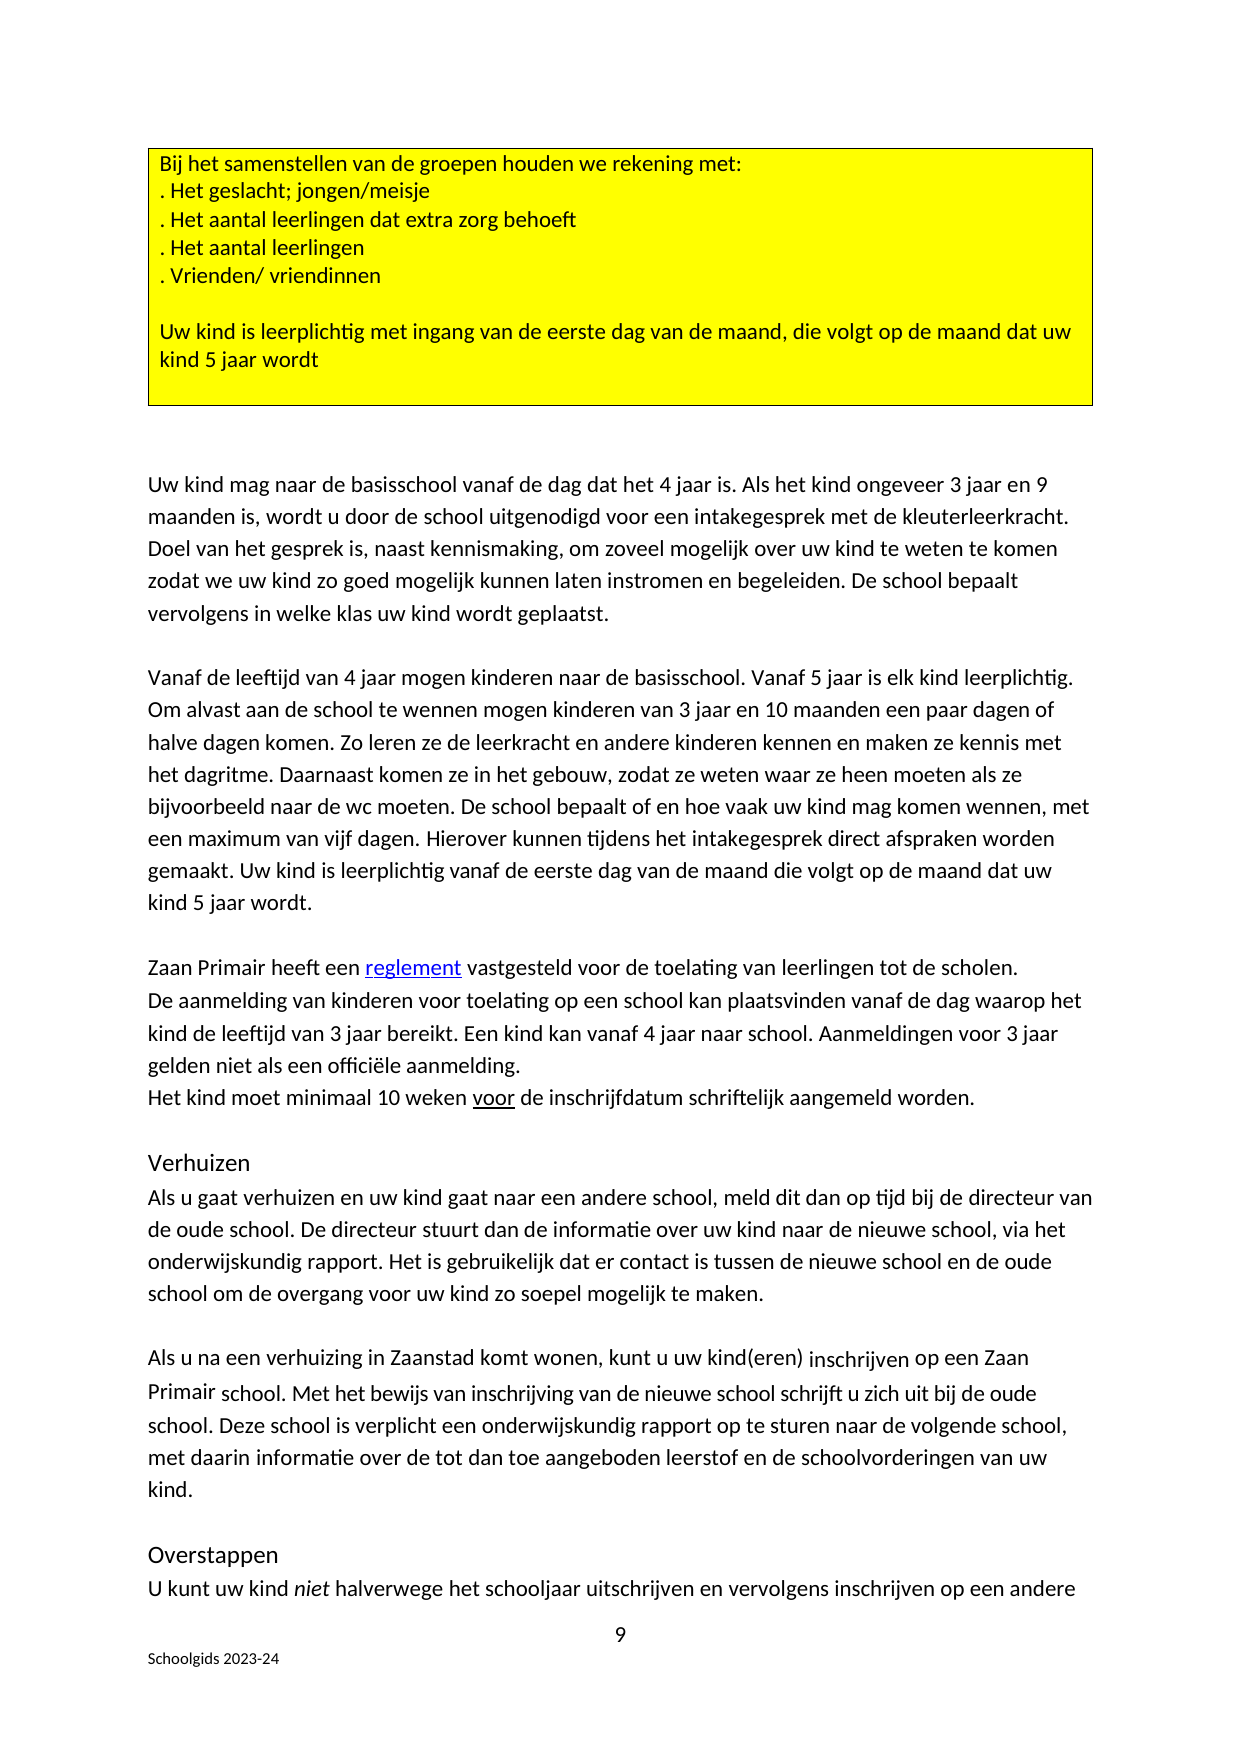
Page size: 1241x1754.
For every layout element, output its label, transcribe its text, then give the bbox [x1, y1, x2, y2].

text Als u gaat verhuizen en uw kind gaat naar een andere school, meld dit dan op tijd bij de directeur van de oude school. De directeur stuurt dan de informatie over uw kind naar de nieuwe school, via het onderwijskundig rapport. Het is gebruikelijk dat er contact is tussen de nieuwe school en de oude school om de overgang voor uw kind zo soepel mogelijk te maken. [148, 1183, 1093, 1307]
text Als u na een verhuizing in Zaanstad komt wonen, kunt u uw kind(eren) inschrijven op een Zaan Primair school. Met het bewijs van inschrijving van de nieuwe school schrijft u zich uit bij de oude school. Deze school is verplicht een onderwijskundig rapport op te sturen naar de volgende school, met daarin informatie over de tot dan toe aangeboden leerstof en de schoolvorderingen van uw kind. [148, 1343, 1093, 1503]
text Zaan Primair heeft een reglement vastgesteld voor de toelating van leerlingen tot de scholen. [148, 953, 1093, 982]
text Het kind moet minimaal 10 weken voor de inschrijfdatum schriftelijk aangemeld worden. [148, 1083, 1093, 1111]
subtitle Verhuizen [148, 1148, 1093, 1178]
text De aanmelding van kinderen voor toelating op een school kan plaatsvinden vanaf de dag waarop het kind de leeftijd van 3 jaar bereikt. Een kind kan vanaf 4 jaar naar school. Aanmeldingen voor 3 jaar gelden niet als een officiële aanmelding. [148, 987, 1093, 1079]
text Vanaf de leeftijd van 4 jaar mogen kinderen naar de basisschool. Vanaf 5 jaar is elk kind leerplichtig. Om alvast aan de school te wennen mogen kinderen van 3 jaar en 10 maanden een paar dagen of halve dagen komen. Zo leren ze de leerkracht en andere kinderen kennen en maken ze kennis met het dagritme. Daarnaast komen ze in het gebouw, zodat ze weten waar ze heen moeten als ze bijvoorbeeld naar de wc moeten. De school bepaalt of en hoe vaak uw kind mag komen wennen, met een maximum van vijf dagen. Hierover kunnen tijdens het intakegesprek direct afspraken worden gemaakt. Uw kind is leerplichtig vanaf de eerste dag van de maand die volgt op de maand dat uw kind 5 jaar wordt. [148, 663, 1093, 917]
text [148, 1574, 1093, 1603]
text Uw kind mag naar de basisschool vanaf de dag dat het 4 jaar is. Als het kind ongeveer 3 jaar en 9 maanden is, wordt u door de school uitgenodigd voor een intakegesprek met de kleuterleerkracht. Doel van het gesprek is, naast kennismaking, om zoveel mogelijk over uw kind te weten te komen zodat we uw kind zo goed mogelijk kunnen laten instromen en begeleiden. De school bepaalt vervolgens in welke klas uw kind wordt geplaatst. [148, 470, 1093, 627]
subtitle Overstappen [148, 1539, 1093, 1570]
